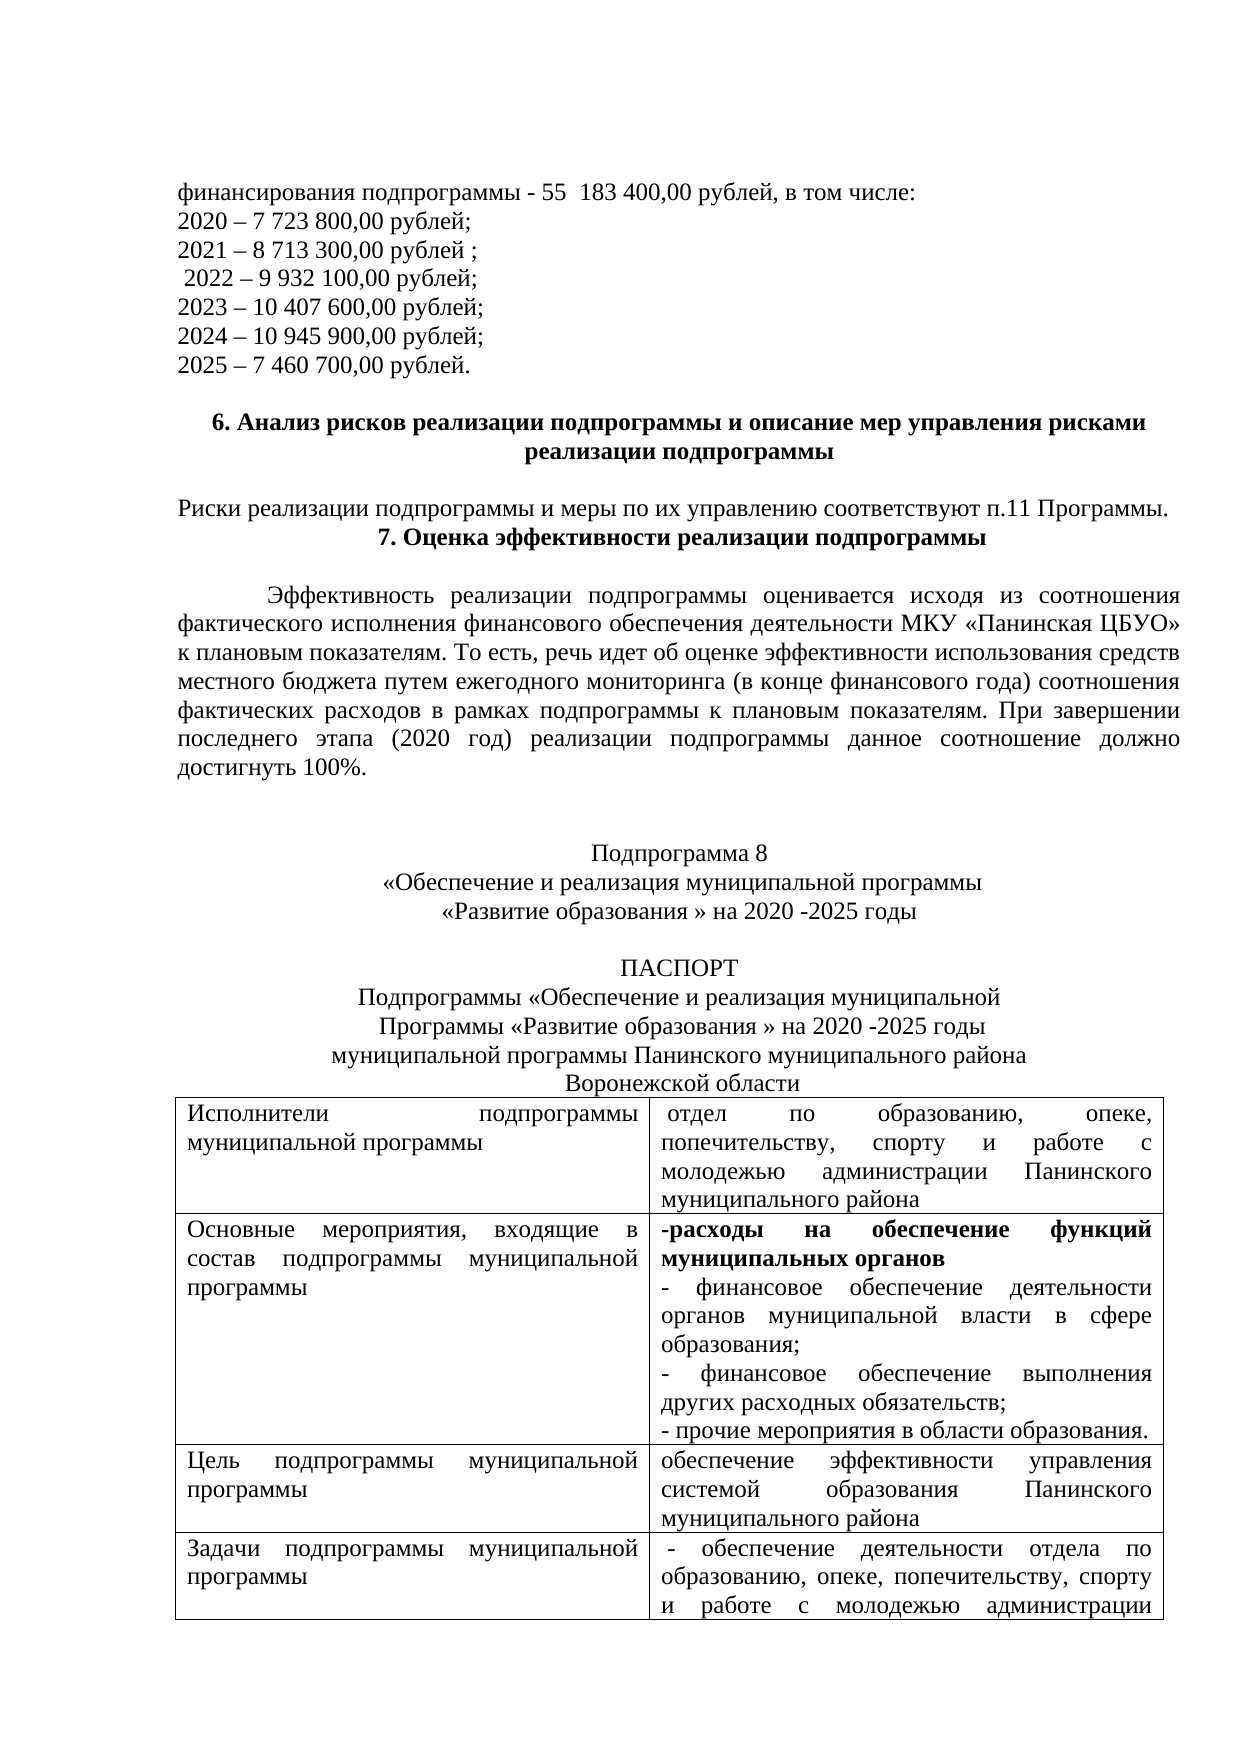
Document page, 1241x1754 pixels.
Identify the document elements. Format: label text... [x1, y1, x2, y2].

text Программы «Развитие образования » на 2020 -2025 годы [177, 1011, 1181, 1040]
text Эффективность реализации подпрограммы оценивается исходя из соотношения фактического исполнения финансового обеспечения деятельности МКУ «Панинская ЦБУО» к плановым показателям. То есть, речь идет об оценке эффективности использования средств местного бюджета путем ежегодного мониторинга (в конце финансового года) соотношения фактических расходов в рамках подпрограммы к плановым показателям. При завершении последнего этапа (2020 год) реализации подпрограммы данное соотношение должно достигнуть 100%. [177, 580, 1181, 781]
text Риски реализации подпрограммы и меры по их управлению соответствуют п.11 Программы. [177, 493, 1181, 522]
table_cell Основные мероприятия, входящие в состав подпрограммы муниципальной программы [176, 1214, 649, 1444]
text «Развитие образования » на 2020 -2025 годы [177, 896, 1181, 925]
text 2023 – 10 407 600,00 рублей; [177, 292, 1181, 321]
table_cell Цель подпрограммы муниципальной программы [176, 1445, 649, 1532]
text 2025 – 7 460 700,00 рублей. [177, 350, 1181, 378]
text 6. Анализ рисков реализации подпрограммы и описание мер управления рисками реализации подпрограммы [177, 407, 1181, 465]
text Подпрограмма 8 [177, 838, 1181, 867]
text Воронежской области [177, 1068, 1181, 1097]
table_header отдел по образованию, опеке, попечительству, спорту и работе с молодежью администрации Панинского муниципального района [650, 1098, 1163, 1213]
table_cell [650, 1533, 1163, 1619]
table_cell обеспечение эффективности управления системой образования Панинского муниципального района [650, 1445, 1163, 1532]
table_header Исполнители подпрограммы муниципальной программы [176, 1098, 649, 1213]
text муниципальной программы Панинского муниципального района [177, 1040, 1181, 1068]
text 2021 – 8 713 300,00 рублей ; [177, 235, 1181, 263]
text 7. Оценка эффективности реализации подпрограммы [177, 522, 1181, 551]
text «Обеспечение и реализация муниципальной программы [177, 867, 1181, 896]
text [177, 177, 1181, 206]
text Подпрограммы «Обеспечение и реализация муниципальной [177, 982, 1181, 1011]
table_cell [176, 1533, 649, 1619]
table_cell -расходы на обеспечение функций муниципальных органов - финансовое обеспечение деятельности органов муниципальной власти в сфере образования; - финансовое обеспечение выполнения других расходных обязательств; - прочие мероприятия в области образования. [650, 1214, 1163, 1444]
text 2024 – 10 945 900,00 рублей; [177, 321, 1181, 350]
text 2022 – 9 932 100,00 рублей; [177, 263, 1181, 292]
text 2020 – 7 723 800,00 рублей; [177, 206, 1181, 235]
text ПАСПОРТ [177, 953, 1181, 982]
